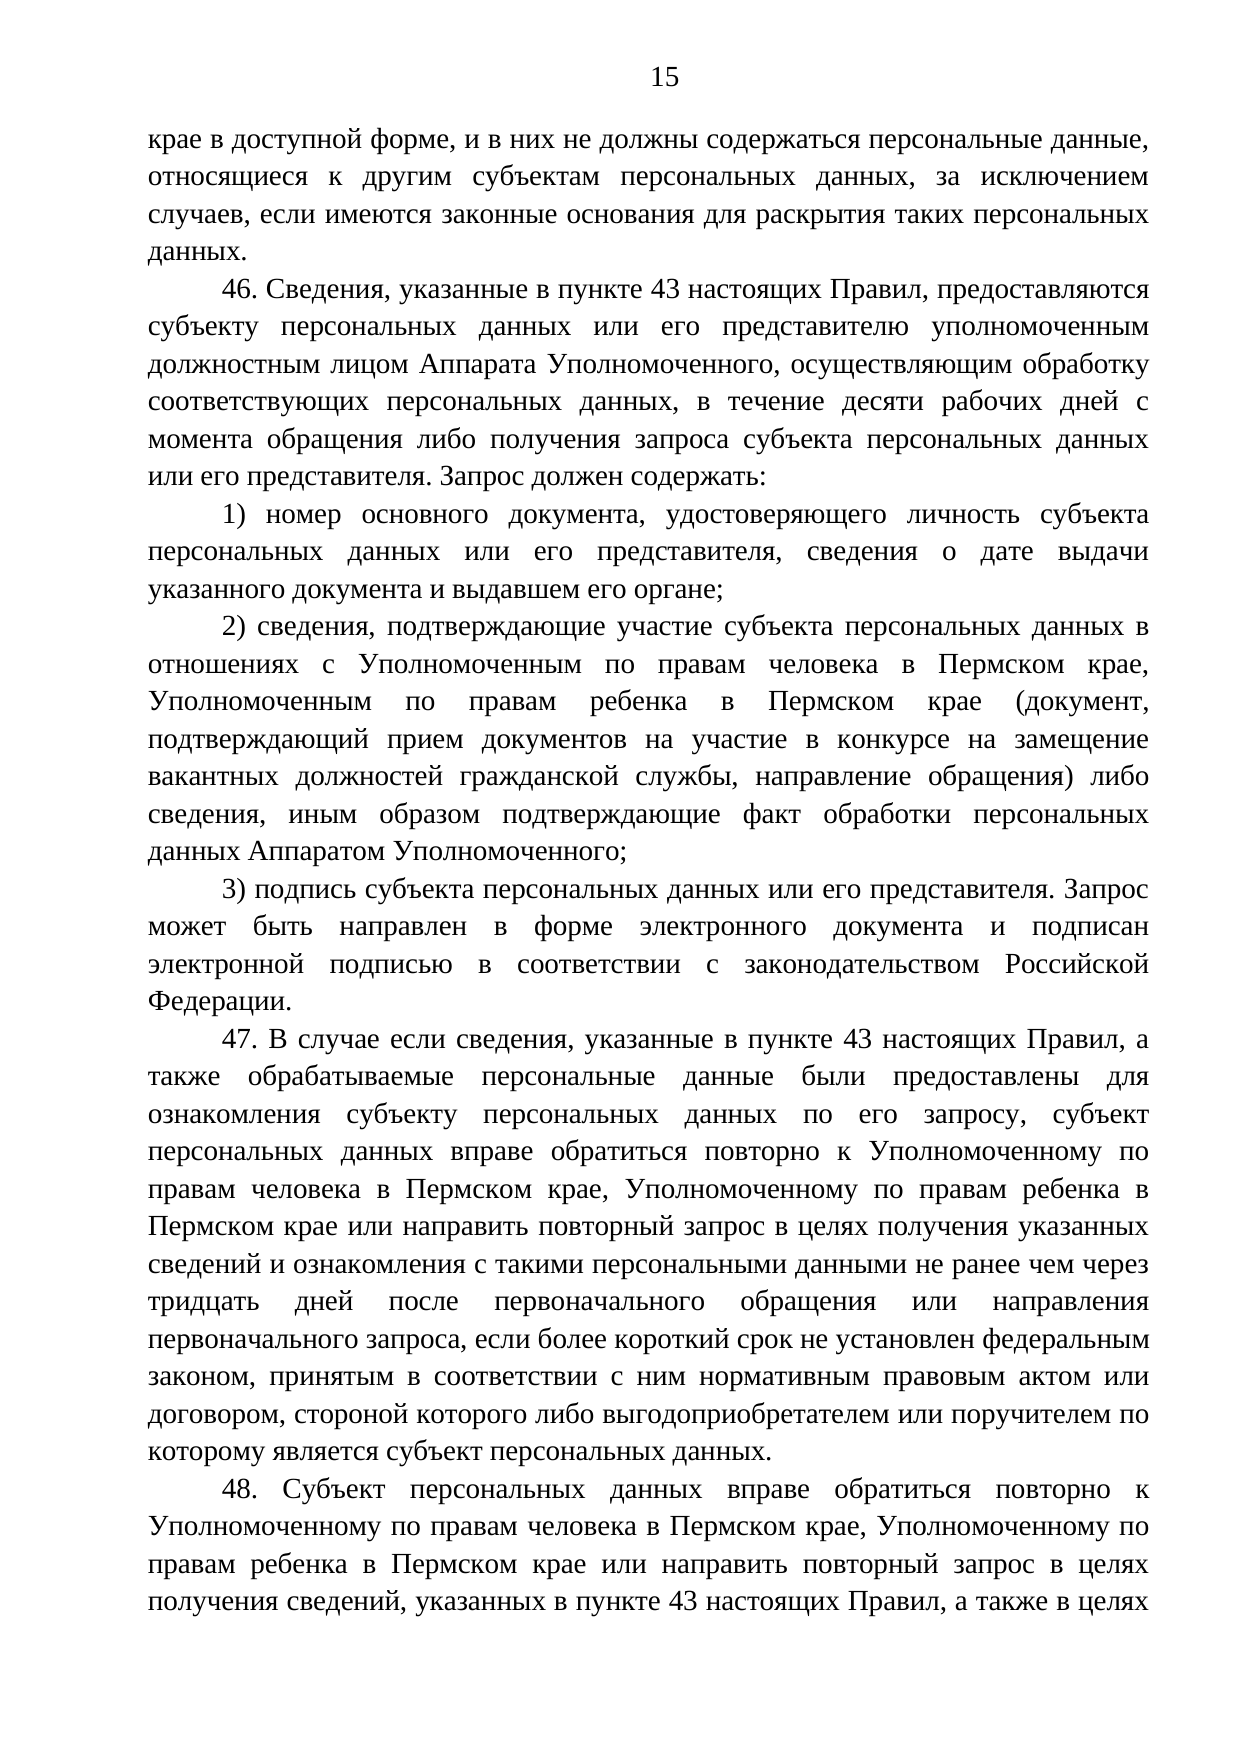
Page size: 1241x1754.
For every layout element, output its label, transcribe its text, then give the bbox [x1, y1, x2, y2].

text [148, 118, 1150, 268]
text 46. Сведения, указанные в пункте 43 настоящих Правил, предоставляются субъекту персональных данных или его представителю уполномоченным должностным лицом Аппарата Уполномоченного, осуществляющим обработку соответствующих персональных данных, в течение десяти рабочих дней с момента обращения либо получения запроса субъекта персональных данных или его представителя. Запрос должен содержать: [148, 268, 1150, 493]
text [148, 1468, 1150, 1618]
text 3) подпись субъекта персональных данных или его представителя. Запрос может быть направлен в форме электронного документа и подписан электронной подписью в соответствии с законодательством Российской Федерации. [148, 868, 1150, 1018]
text 1) номер основного документа, удостоверяющего личность субъекта персональных данных или его представителя, сведения о дате выдачи указанного документа и выдавшем его органе; [148, 493, 1150, 606]
text 2) сведения, подтверждающие участие субъекта персональных данных в отношениях с Уполномоченным по правам человека в Пермском крае, Уполномоченным по правам ребенка в Пермском крае (документ, подтверждающий прием документов на участие в конкурсе на замещение вакантных должностей гражданской службы, направление обращения) либо сведения, иным образом подтверждающие факт обработки персональных данных Аппаратом Уполномоченного; [148, 606, 1150, 868]
text 47. В случае если сведения, указанные в пункте 43 настоящих Правил, а также обрабатываемые персональные данные были предоставлены для ознакомления субъекту персональных данных по его запросу, субъект персональных данных вправе обратиться повторно к Уполномоченному по правам человека в Пермском крае, Уполномоченному по правам ребенка в Пермском крае или направить повторный запрос в целях получения указанных сведений и ознакомления с такими персональными данными не ранее чем через тридцать дней после первоначального обращения или направления первоначального запроса, если более короткий срок не установлен федеральным законом, принятым в соответствии с ним нормативным правовым актом или договором, стороной которого либо выгодоприобретателем или поручителем по которому является субъект персональных данных. [148, 1018, 1150, 1468]
